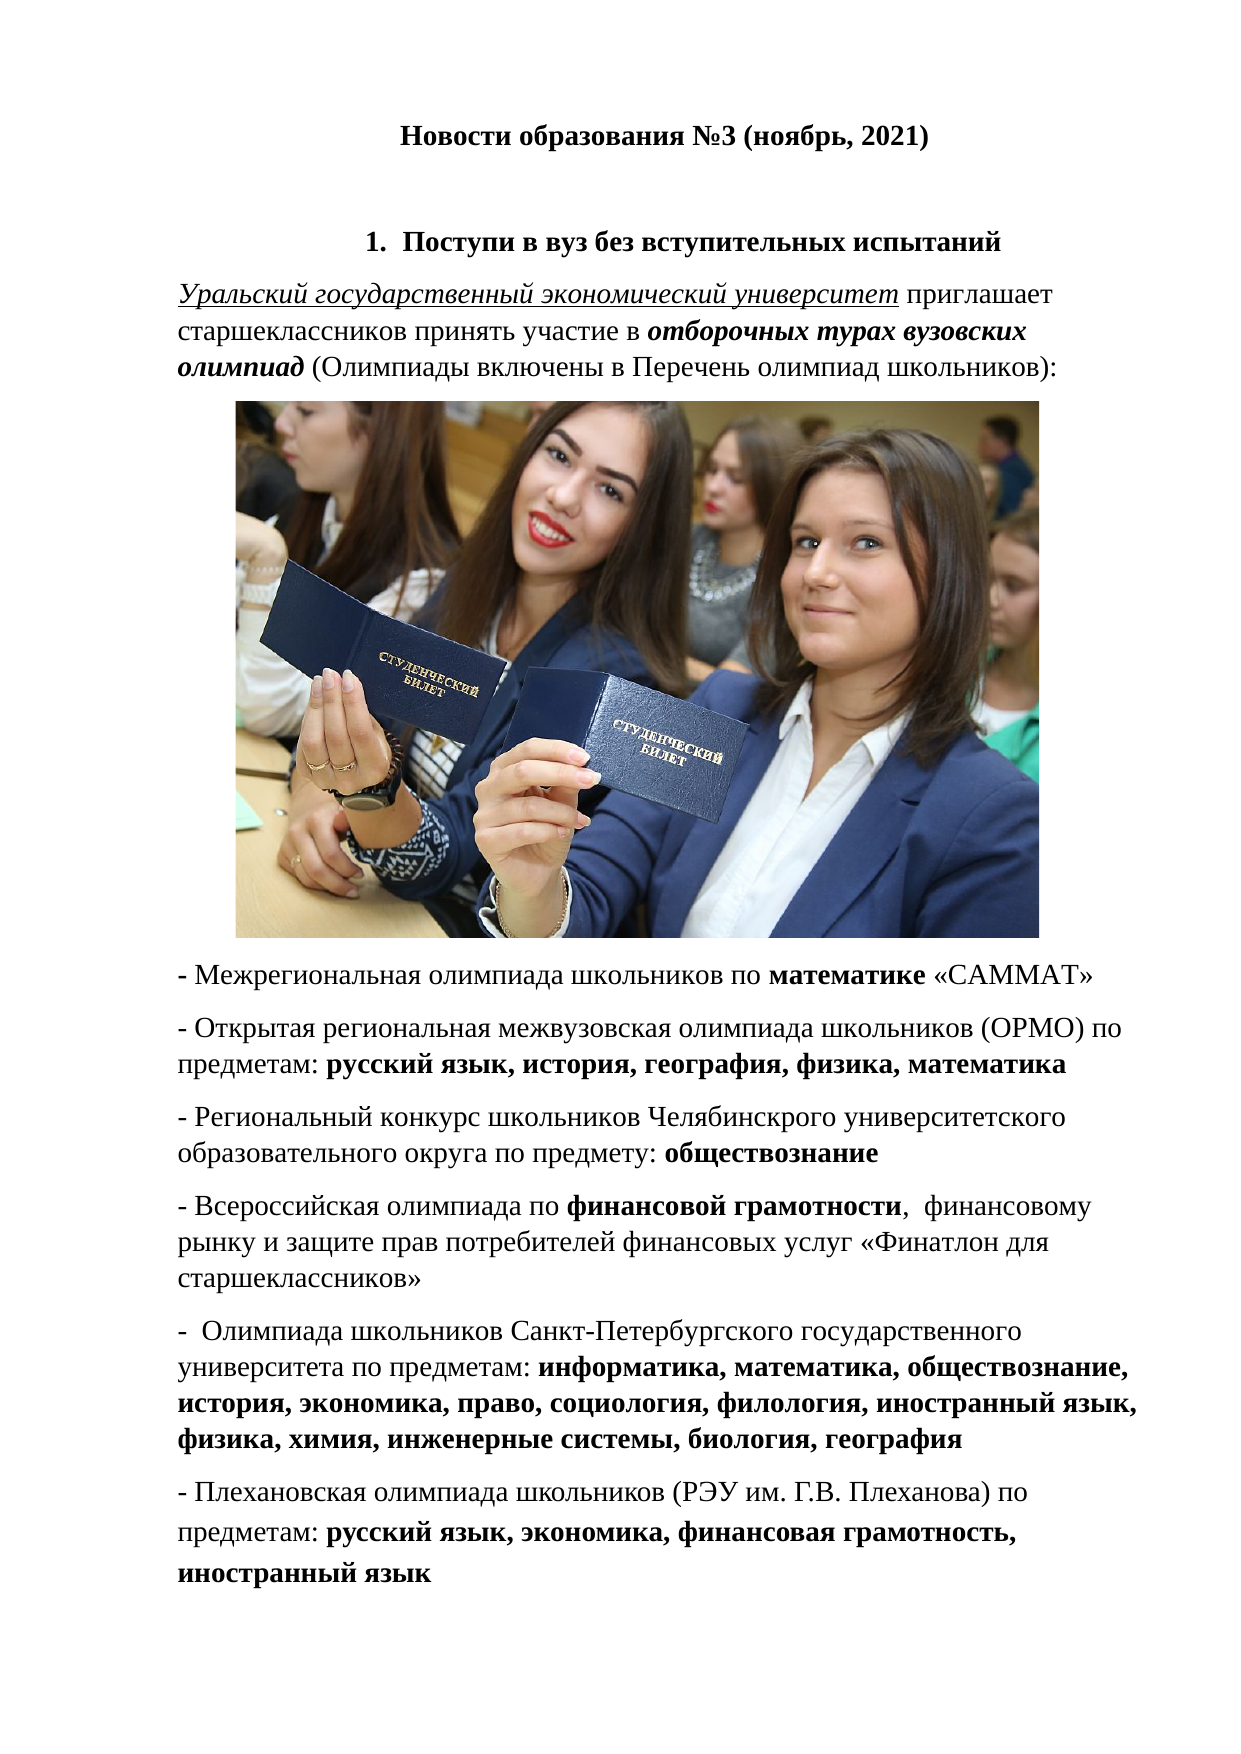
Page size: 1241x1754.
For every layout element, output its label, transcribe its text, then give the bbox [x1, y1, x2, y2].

text Новости образования №3 (ноябрь, 2021) [177, 118, 1152, 152]
list Поступи в вуз без вступительных испытаний [215, 224, 1152, 257]
text - Всероссийская олимпиада по финансовой грамотности, финансовому рынку и защите прав потребителей финансовых услуг «Финатлон для старшеклассников» [177, 1188, 1152, 1294]
text - Олимпиада школьников Санкт-Петербургского государственного университета по предметам: информатика, математика, обществознание, история, экономика, право, социология, филология, иностранный язык, физика, химия, инженерные системы, биология, география [177, 1313, 1152, 1455]
text Уральский государственный экономический университет приглашает старшеклассников принять участие в отборочных турах вузовских олимпиад (Олимпиады включены в Перечень олимпиад школьников): [177, 277, 1152, 382]
text - Плехановская олимпиада школьников (РЭУ им. Г.В. Плеханова) по предметам: русский язык, экономика, финансовая грамотность, иностранный язык [177, 1474, 1152, 1588]
picture [235, 401, 1040, 938]
text - Открытая региональная межвузовская олимпиада школьников (ОРМО) по предметам: русский язык, история, география, физика, математика [177, 1010, 1152, 1080]
text - Региональный конкурс школьников Челябинскрого университетского образовательного округа по предмету: обществознание [177, 1099, 1152, 1169]
text - Межрегиональная олимпиада школьников по математике «САММАТ» [177, 957, 1152, 991]
